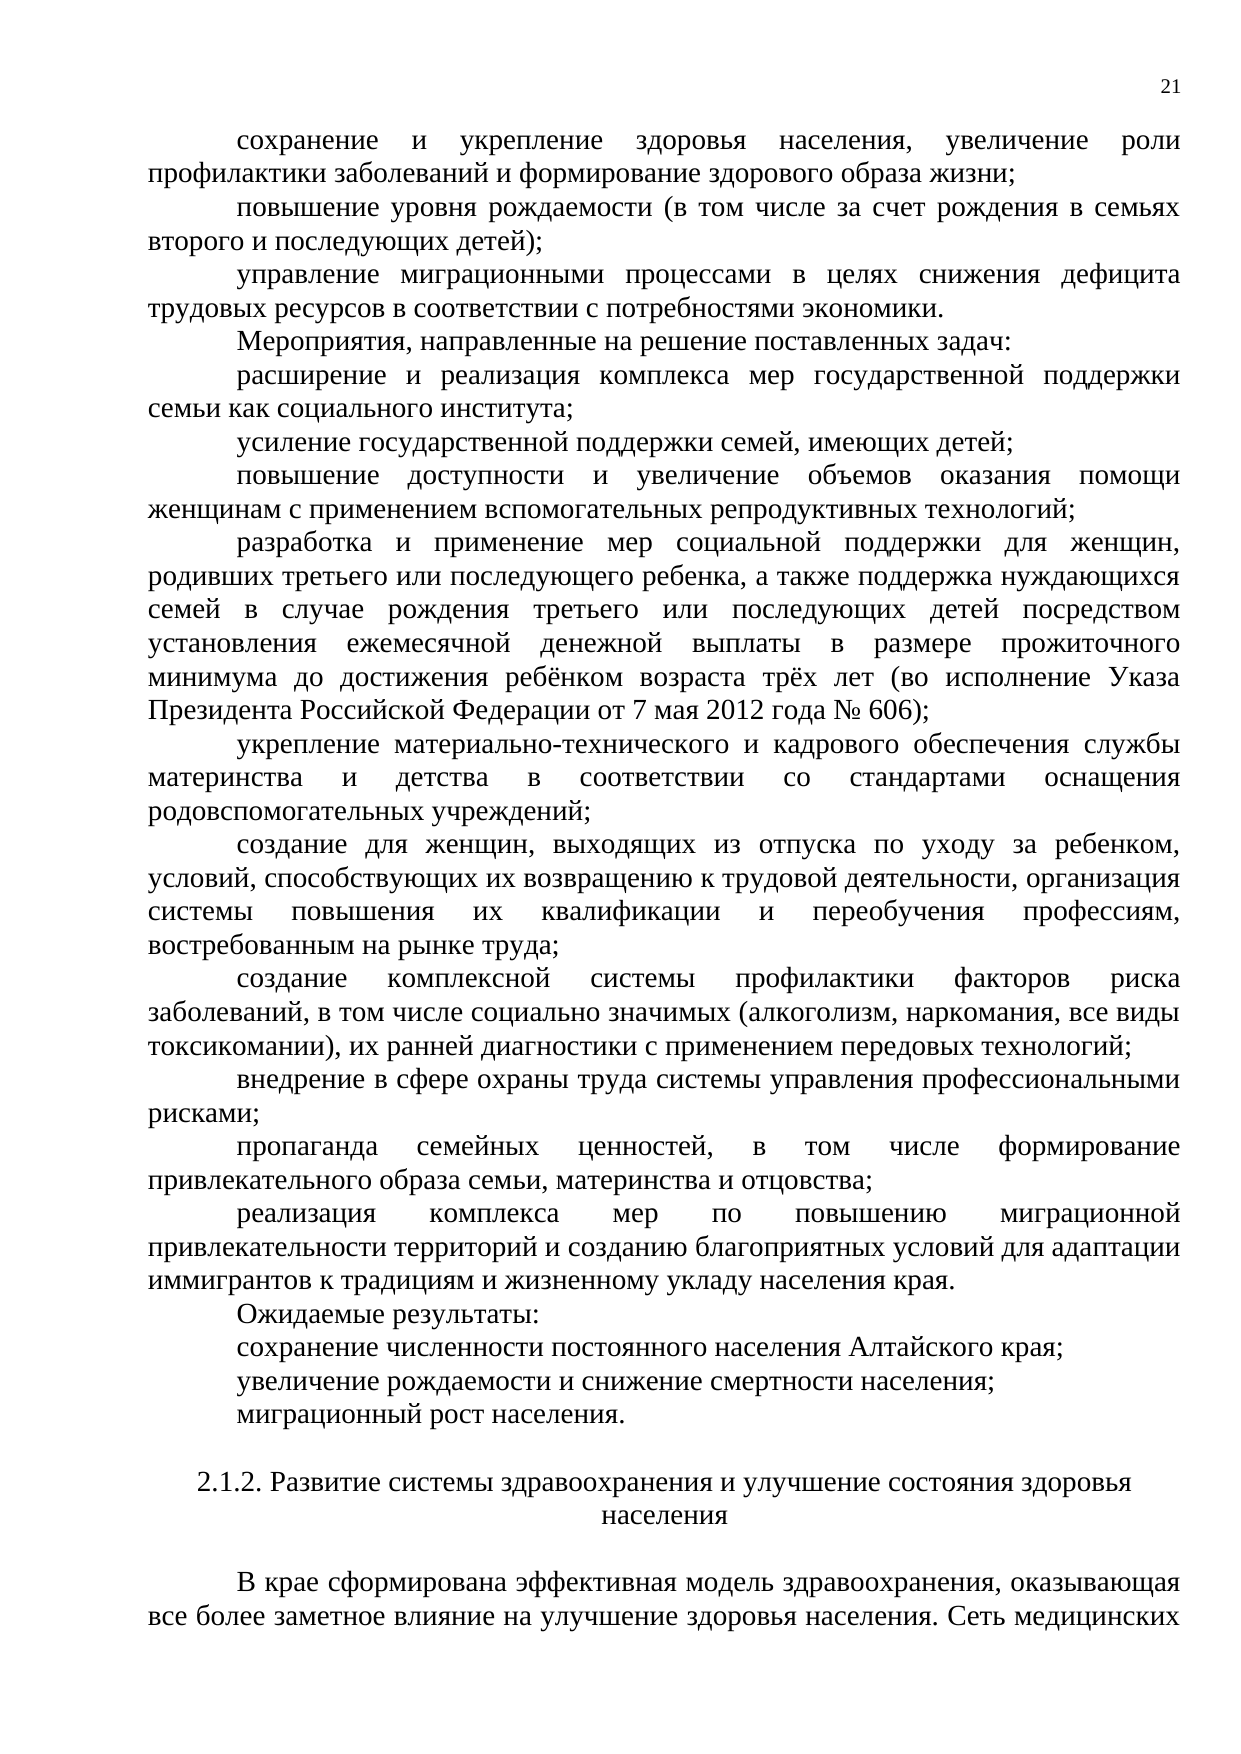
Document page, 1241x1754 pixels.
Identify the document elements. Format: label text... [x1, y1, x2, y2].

text укрепление материально-технического и кадрового обеспечения службы материнства и детства в соответствии со стандартами оснащения родовспомогательных учреждений; [148, 726, 1181, 826]
text повышение доступности и увеличение объемов оказания помощи женщинам с применением вспомогательных репродуктивных технологий; [148, 457, 1181, 524]
text управление миграционными процессами в целях снижения дефицита трудовых ресурсов в соответствии с потребностями экономики. [148, 256, 1181, 323]
text расширение и реализация комплекса мер государственной поддержки семьи как социального института; [148, 357, 1181, 424]
text реализация комплекса мер по повышению миграционной привлекательности территорий и созданию благоприятных условий для адаптации иммигрантов к традициям и жизненному укладу населения края. [148, 1195, 1181, 1296]
text сохранение численности постоянного населения Алтайского края; [148, 1329, 1181, 1363]
text создание комплексной системы профилактики факторов риска заболеваний, в том числе социально значимых (алкоголизм, наркомания, все виды токсикомании), их ранней диагностики с применением передовых технологий; [148, 961, 1181, 1061]
text миграционный рост населения. [148, 1397, 1181, 1430]
text сохранение и укрепление здоровья населения, увеличение роли профилактики заболеваний и формирование здорового образа жизни; [148, 122, 1181, 189]
text внедрение в сфере охраны труда системы управления профессиональными рисками; [148, 1061, 1181, 1128]
text пропаганда семейных ценностей, в том числе формирование привлекательного образа семьи, материнства и отцовства; [148, 1128, 1181, 1195]
text создание для женщин, выходящих из отпуска по уходу за ребенком, условий, способствующих их возвращению к трудовой деятельности, организация системы повышения их квалификации и переобучения профессиям, востребованным на рынке труда; [148, 826, 1181, 961]
text Мероприятия, направленные на решение поставленных задач: [148, 323, 1181, 357]
text Ожидаемые результаты: [148, 1296, 1181, 1329]
text 2.1.2. Развитие системы здравоохранения и улучшение состояния здоровья населения [148, 1464, 1181, 1531]
text повышение уровня рождаемости (в том числе за счет рождения в семьях второго и последующих детей); [148, 189, 1181, 256]
text увеличение рождаемости и снижение смертности населения; [148, 1363, 1181, 1397]
text усиление государственной поддержки семей, имеющих детей; [148, 424, 1181, 457]
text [148, 1564, 1181, 1631]
text разработка и применение мер социальной поддержки для женщин, родивших третьего или последующего ребенка, а также поддержка нуждающихся семей в случае рождения третьего или последующих детей посредством установления ежемесячной денежной выплаты в размере прожиточного минимума до достижения ребёнком возраста трёх лет (во исполнение Указа Президента Российской Федерации от 7 мая 2012 года № 606); [148, 524, 1181, 726]
